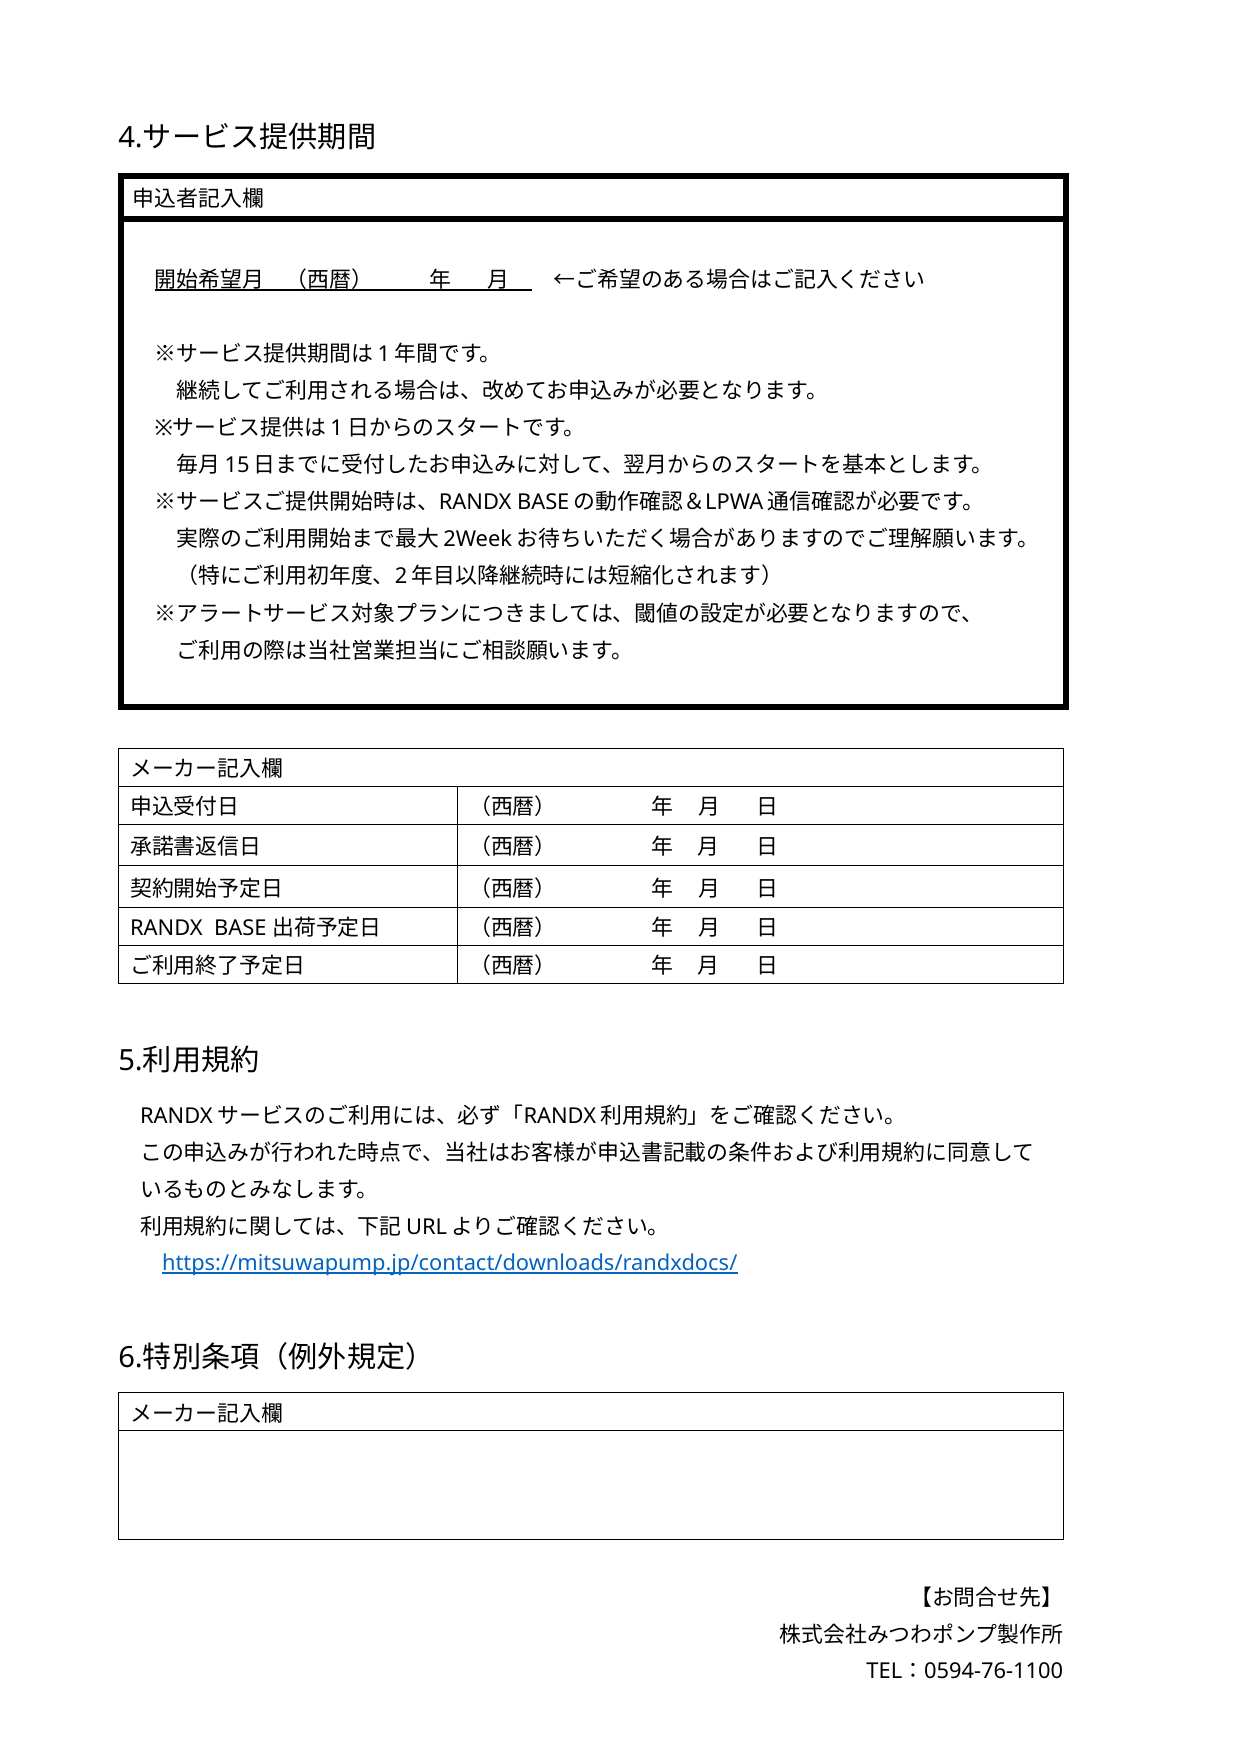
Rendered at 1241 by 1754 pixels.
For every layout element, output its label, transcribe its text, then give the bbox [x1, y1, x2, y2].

table_cell RANDX BASE 出荷予定日 [119, 908, 457, 945]
table_cell （西暦） 年 月 日 [458, 825, 1063, 865]
table_cell 申込受付日 [119, 787, 457, 824]
text RANDXサービスのご利用には、必ず「RANDX利用規約」をご確認ください。 [118, 1095, 1063, 1132]
table_header メーカー記入欄 [119, 1393, 1063, 1430]
table_header 申込者記入欄 [124, 179, 1063, 216]
text 株式会社みつわポンプ製作所 [118, 1614, 1063, 1651]
table_header メーカー記入欄 [119, 749, 1063, 786]
table_cell （西暦） 年 月 日 [458, 787, 1063, 824]
text 【お問合せ先】 [118, 1577, 1063, 1614]
text 6.特別条項（例外規定） [118, 1318, 1063, 1392]
table_cell 契約開始予定日 [119, 866, 457, 907]
text TEL：0594-76-1100 [118, 1651, 1063, 1688]
text いるものとみなします。 [118, 1169, 1063, 1206]
table_cell [119, 1431, 1063, 1539]
table_cell （西暦） 年 月 日 [458, 946, 1063, 983]
text 4.サービス提供期間 [118, 98, 1063, 172]
text https://mitsuwapump.jp/contact/downloads/randxdocs/ [118, 1243, 1063, 1281]
table_cell 承諾書返信日 [119, 825, 457, 865]
text この申込みが行われた時点で、当社はお客様が申込書記載の条件および利用規約に同意して [118, 1132, 1063, 1169]
text 利用規約に関しては、下記URLよりご確認ください。 [118, 1206, 1063, 1243]
text 5.利用規約 [118, 1021, 1063, 1095]
table_cell （西暦） 年 月 日 [458, 866, 1063, 907]
table_cell （西暦） 年 月 日 [458, 908, 1063, 945]
table_cell ご利用終了予定日 [119, 946, 457, 983]
table_cell 開始希望月 （西暦） 年 月 ←ご希望のある場合はご記入ください ※サービス提供期間は1年間です。 継続してご利用される場合は、改めてお申込みが必要となります。 ※サービス提供は1日からのスタートです。 毎月15日までに受付したお申込みに対して、翌月からのスタートを基本とします。 ※サービスご提供開始時は、RANDX BASEの動作確認＆LPWA通信確認が必要です。 実際のご利用開始まで最大2Weekお待ちいただく場合がありますのでご理解願います。 （特にご利用初年度、2年目以降継続時には短縮化されます） ※アラートサービス対象プランにつきましては、閾値の設定が必要となりますので、 ご利用の際は当社営業担当にご相談願います。 [124, 222, 1063, 704]
